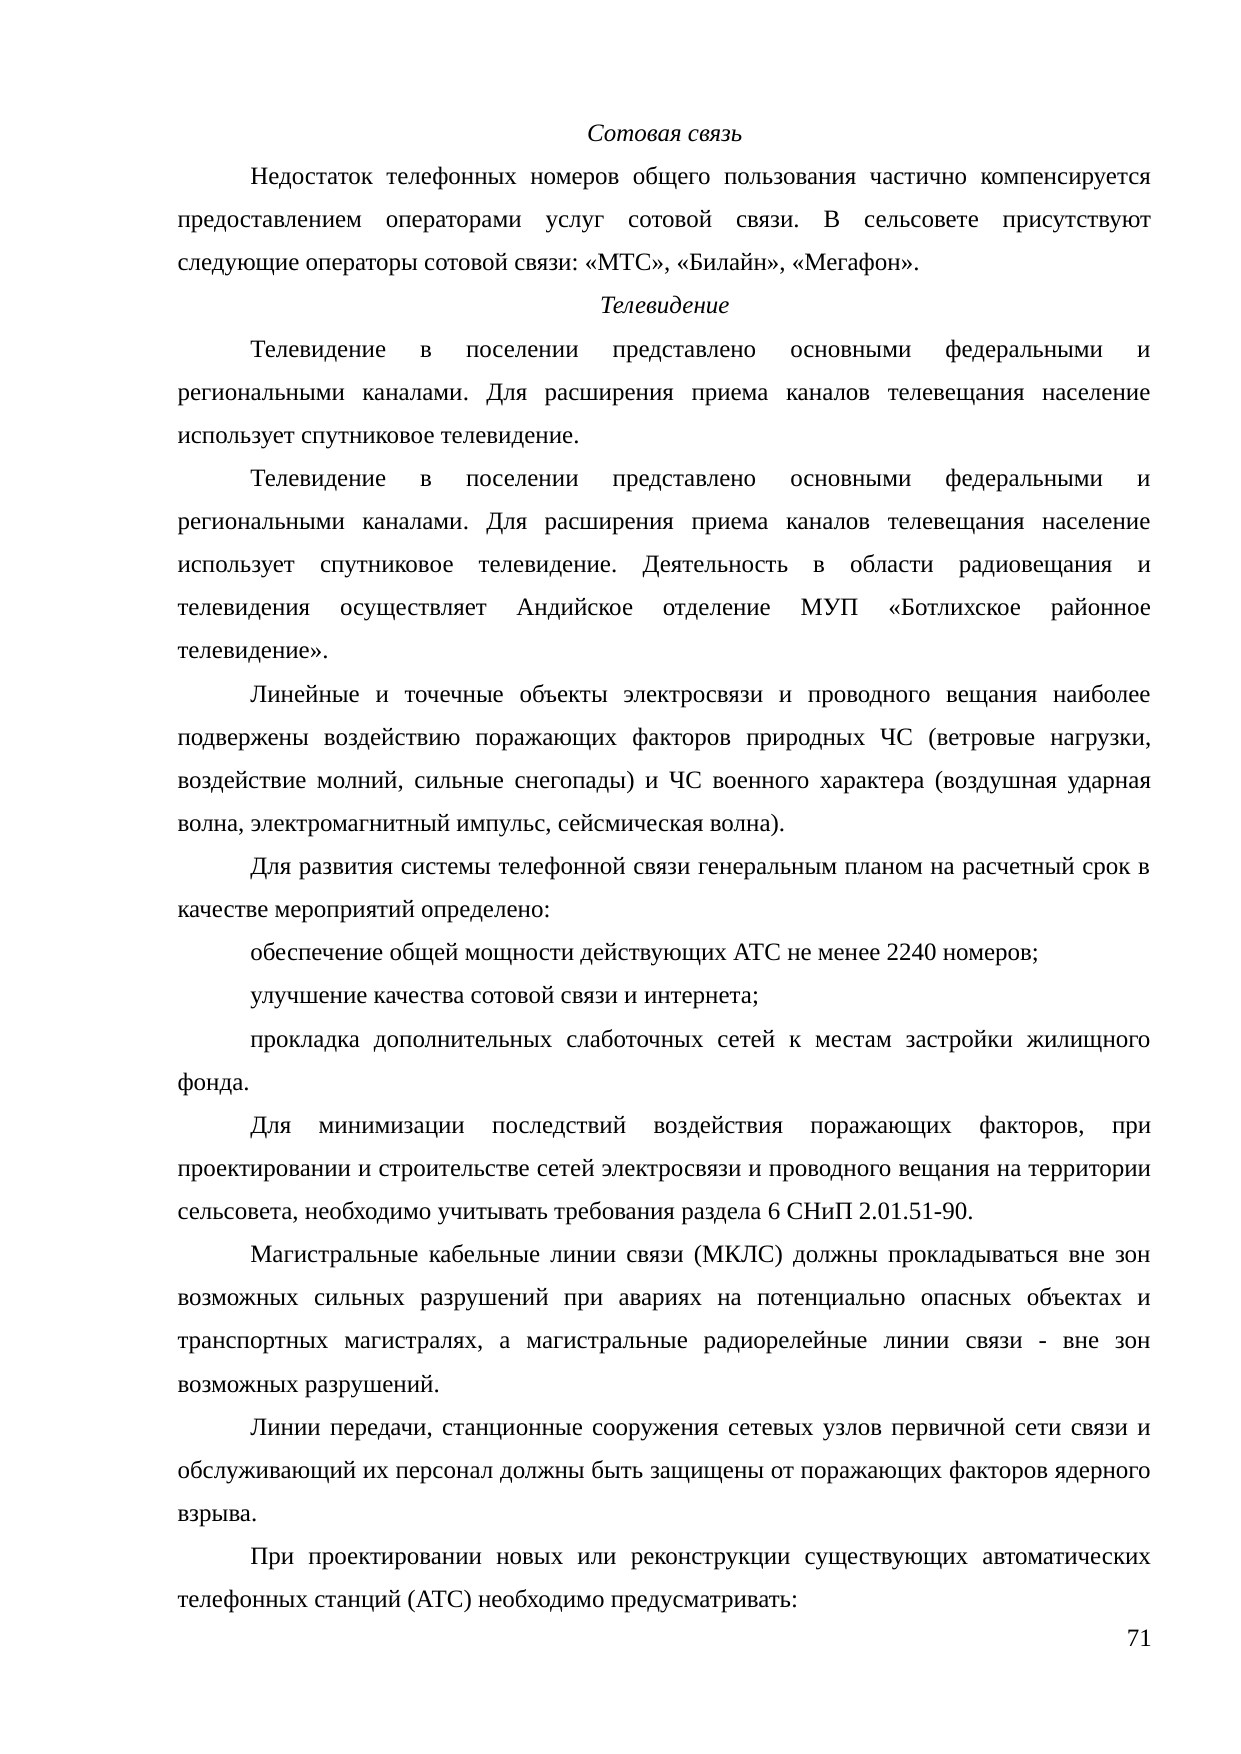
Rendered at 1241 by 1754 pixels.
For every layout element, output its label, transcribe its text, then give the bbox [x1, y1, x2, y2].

text Сотовая связь [177, 118, 1152, 147]
text Линейные и точечные объекты электросвязи и проводного вещания наиболее подвержены воздействию поражающих факторов природных ЧС (ветровые нагрузки, воздействие молний, сильные снегопады) и ЧС военного характера (воздушная ударная волна, электромагнитный импульс, сейсмическая волна). [177, 679, 1152, 837]
text Для развития системы телефонной связи генеральным планом на расчетный срок в качестве мероприятий определено: [177, 851, 1152, 923]
text Телевидение в поселении представлено основными федеральными и региональными каналами. Для расширения приема каналов телевещания население использует спутниковое телевидение. [177, 334, 1152, 449]
text Линии передачи, станционные сооружения сетевых узлов первичной сети связи и обслуживающий их персонал должны быть защищены от поражающих факторов ядерного взрыва. [177, 1412, 1152, 1527]
text Для минимизации последствий воздействия поражающих факторов, при проектировании и строительстве сетей электросвязи и проводного вещания на территории сельсовета, необходимо учитывать требования раздела 6 СНиП 2.01.51-90. [177, 1110, 1152, 1225]
text Телевидение [177, 291, 1152, 319]
text улучшение качества сотовой связи и интернета; [177, 981, 1152, 1009]
text прокладка дополнительных слаботочных сетей к местам застройки жилищного фонда. [177, 1024, 1152, 1096]
text обеспечение общей мощности действующих АТС не менее 2240 номеров; [177, 937, 1152, 966]
text Телевидение в поселении представлено основными федеральными и региональными каналами. Для расширения приема каналов телевещания население использует спутниковое телевидение. Деятельность в области радиовещания и телевидения осуществляет Андийское отделение МУП «Ботлихское районное телевидение». [177, 463, 1152, 664]
text Недостаток телефонных номеров общего пользования частично компенсируется предоставлением операторами услуг сотовой связи. В сельсовете присутствуют следующие операторы сотовой связи: «МТС», «Билайн», «Мегафон». [177, 161, 1152, 276]
text Магистральные кабельные линии связи (МКЛС) должны прокладываться вне зон возможных сильных разрушений при авариях на потенциально опасных объектах и транспортных магистралях, а магистральные радиорелейные линии связи - вне зон возможных разрушений. [177, 1239, 1152, 1397]
text При проектировании новых или реконструкции существующих автоматических телефонных станций (АТС) необходимо предусматривать: [177, 1541, 1152, 1613]
